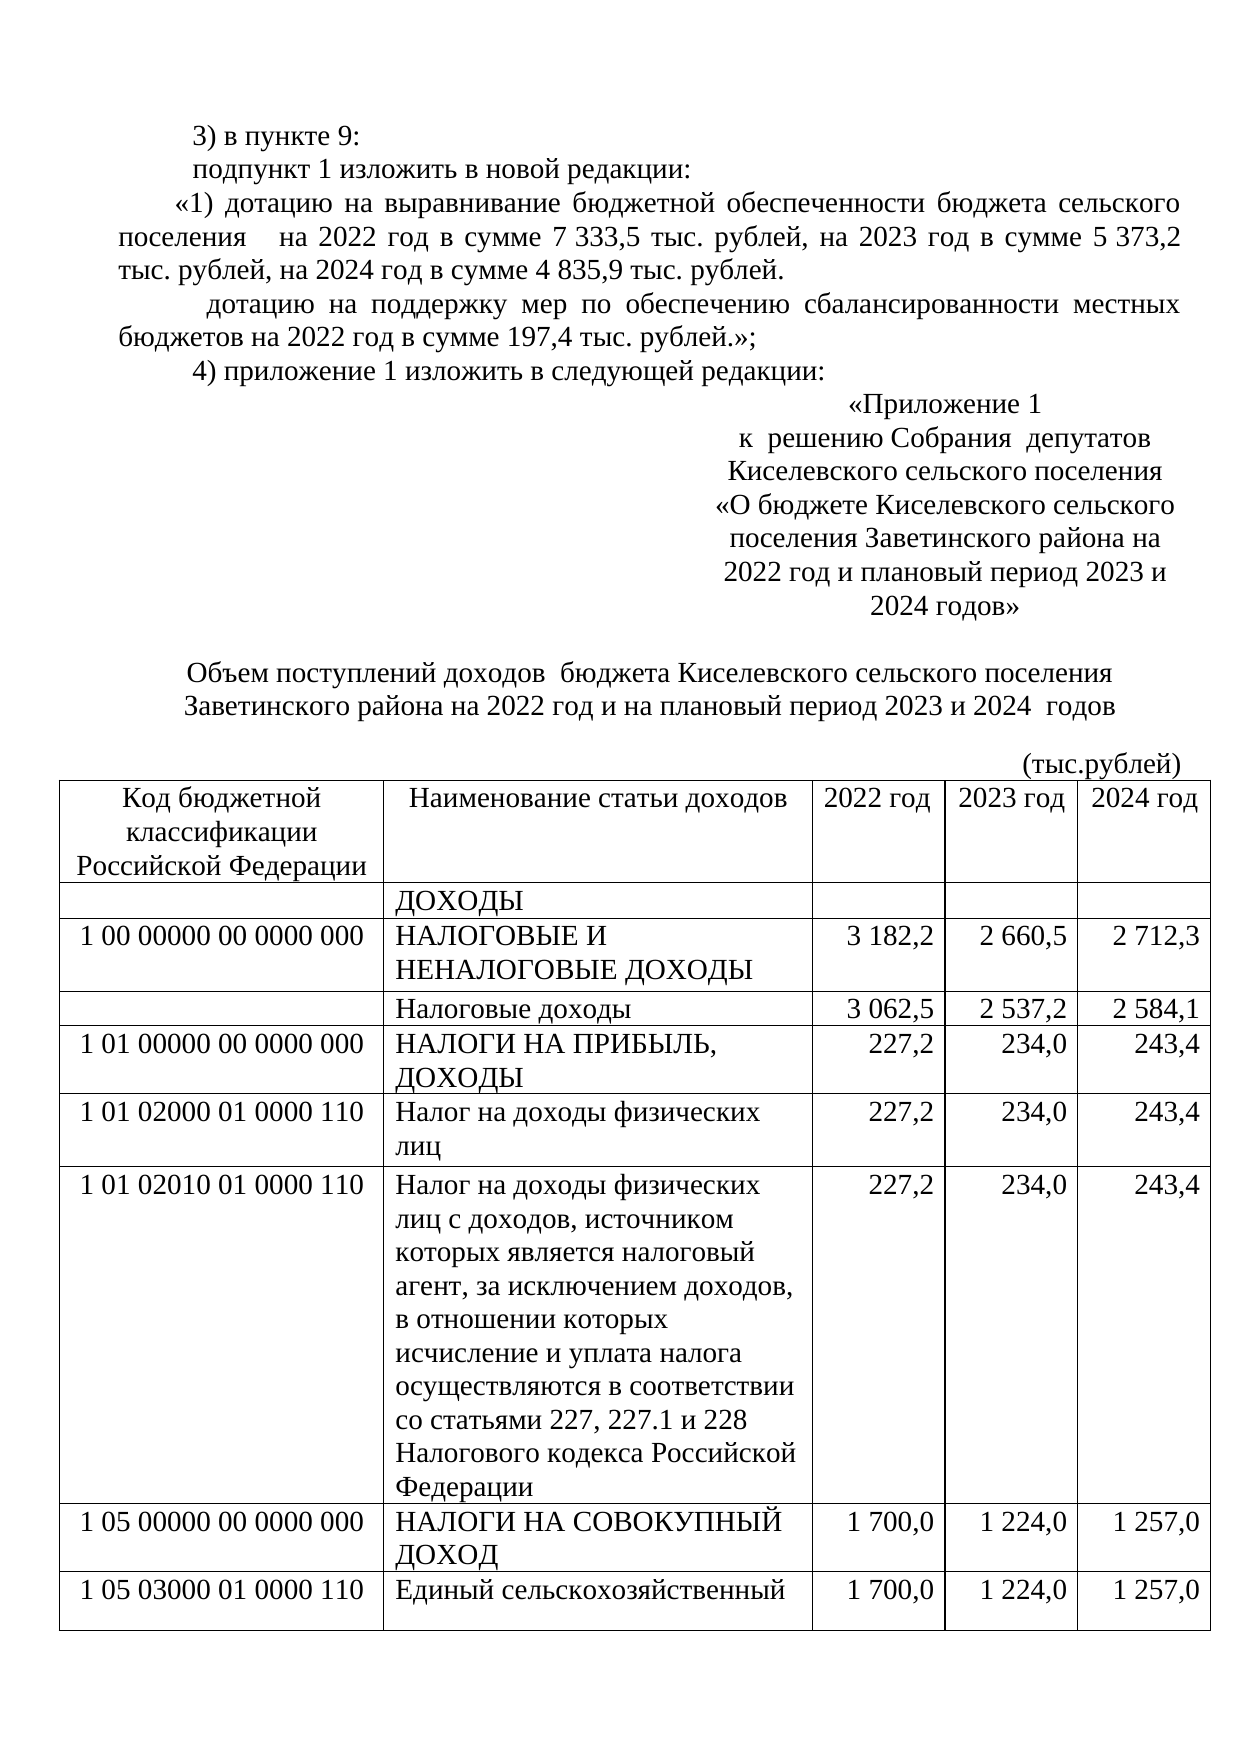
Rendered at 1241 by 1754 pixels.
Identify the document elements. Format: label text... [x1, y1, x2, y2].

table_cell Налог на доходы физических лиц [384, 1094, 812, 1166]
text 4) приложение 1 изложить в следующей редакции: [118, 353, 1181, 386]
table_cell 2 712,3 [1078, 919, 1210, 991]
table_cell 3 062,5 [813, 992, 944, 1025]
table_cell НАЛОГОВЫЕ И НЕНАЛОГОВЫЕ ДОХОДЫ [384, 919, 812, 991]
table_cell [946, 883, 1077, 917]
text «1) дотацию на выравнивание бюджетной обеспеченности бюджета сельского поселения на 2022 год в сумме 7 333,5 тыс. рублей, на 2023 год в сумме 5 373,2 тыс. рублей, на 2024 год в сумме 4 835,9 тыс. рублей. [118, 185, 1181, 286]
table_cell 1 700,0 [813, 1572, 944, 1630]
text Объем поступлений доходов бюджета Киселевского сельского поселения [118, 655, 1181, 688]
table_cell Налоговые доходы [384, 992, 812, 1025]
table_cell 2 537,2 [946, 992, 1077, 1025]
table_cell НАЛОГИ НА ПРИБЫЛЬ, ДОХОДЫ [384, 1026, 812, 1093]
table_header 2022 год [813, 781, 944, 882]
table_cell 2 584,1 [1078, 992, 1210, 1025]
table_cell 227,2 [813, 1167, 944, 1503]
table_cell 243,4 [1078, 1167, 1210, 1503]
table_cell 1 257,0 [1078, 1572, 1210, 1630]
text «Приложение 1 [709, 386, 1181, 420]
table_cell 234,0 [946, 1167, 1077, 1503]
table_header Наименование статьи доходов [384, 781, 812, 882]
table_cell 1 01 02000 01 0000 110 [60, 1094, 383, 1166]
text подпункт 1 изложить в новой редакции: [118, 152, 1181, 185]
table_cell 234,0 [946, 1094, 1077, 1166]
table_cell [813, 883, 944, 917]
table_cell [384, 1572, 812, 1630]
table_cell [60, 1572, 383, 1630]
table_cell ДОХОДЫ [384, 883, 812, 917]
table_cell 234,0 [946, 1026, 1077, 1093]
table_cell 243,4 [1078, 1094, 1210, 1166]
table_cell 1 01 02010 01 0000 110 [60, 1167, 383, 1503]
table_cell 1 224,0 [946, 1572, 1077, 1630]
table_cell НАЛОГИ НА СОВОКУПНЫЙ ДОХОД [384, 1504, 812, 1571]
table_header 2023 год [946, 781, 1077, 882]
table_cell 1 01 00000 00 0000 000 [60, 1026, 383, 1093]
table_cell 1 00 00000 00 0000 000 [60, 919, 383, 991]
text 3) в пункте 9: [118, 118, 1181, 152]
table_header 2024 год [1078, 781, 1210, 882]
text (тыс.рублей) [118, 746, 1181, 779]
table_cell [60, 883, 383, 917]
table_cell 243,4 [1078, 1026, 1210, 1093]
table_cell Налог на доходы физических лиц с доходов, источником которых является налоговый агент, за исключением доходов, в отношении которых исчисление и уплата налога осуществляются в соответствии со статьями 227, 227.1 и 228 Налогового кодекса Российской Федерации [384, 1167, 812, 1503]
table_cell 1 700,0 [813, 1504, 944, 1571]
text Заветинского района на 2022 год и на плановый период 2023 и 2024 годов [118, 688, 1181, 722]
table_cell 2 660,5 [946, 919, 1077, 991]
table_cell 3 182,2 [813, 919, 944, 991]
text к решению Собрания депутатов Киселевского сельского поселения «О бюджете Киселевского сельского поселения Заветинского района на 2022 год и плановый период 2023 и 2024 годов» [709, 420, 1181, 621]
table_cell 227,2 [813, 1026, 944, 1093]
text дотацию на поддержку мер по обеспечению сбалансированности местных бюджетов на 2022 год в сумме 197,4 тыс. рублей.»; [118, 286, 1181, 353]
table_cell 1 257,0 [1078, 1504, 1210, 1571]
table_cell 1 224,0 [946, 1504, 1077, 1571]
table_cell 1 05 00000 00 0000 000 [60, 1504, 383, 1571]
table_cell 227,2 [813, 1094, 944, 1166]
table_cell [1078, 883, 1210, 917]
table_cell [60, 992, 383, 1025]
table_header Код бюджетной классификации Российской Федерации [60, 781, 383, 882]
